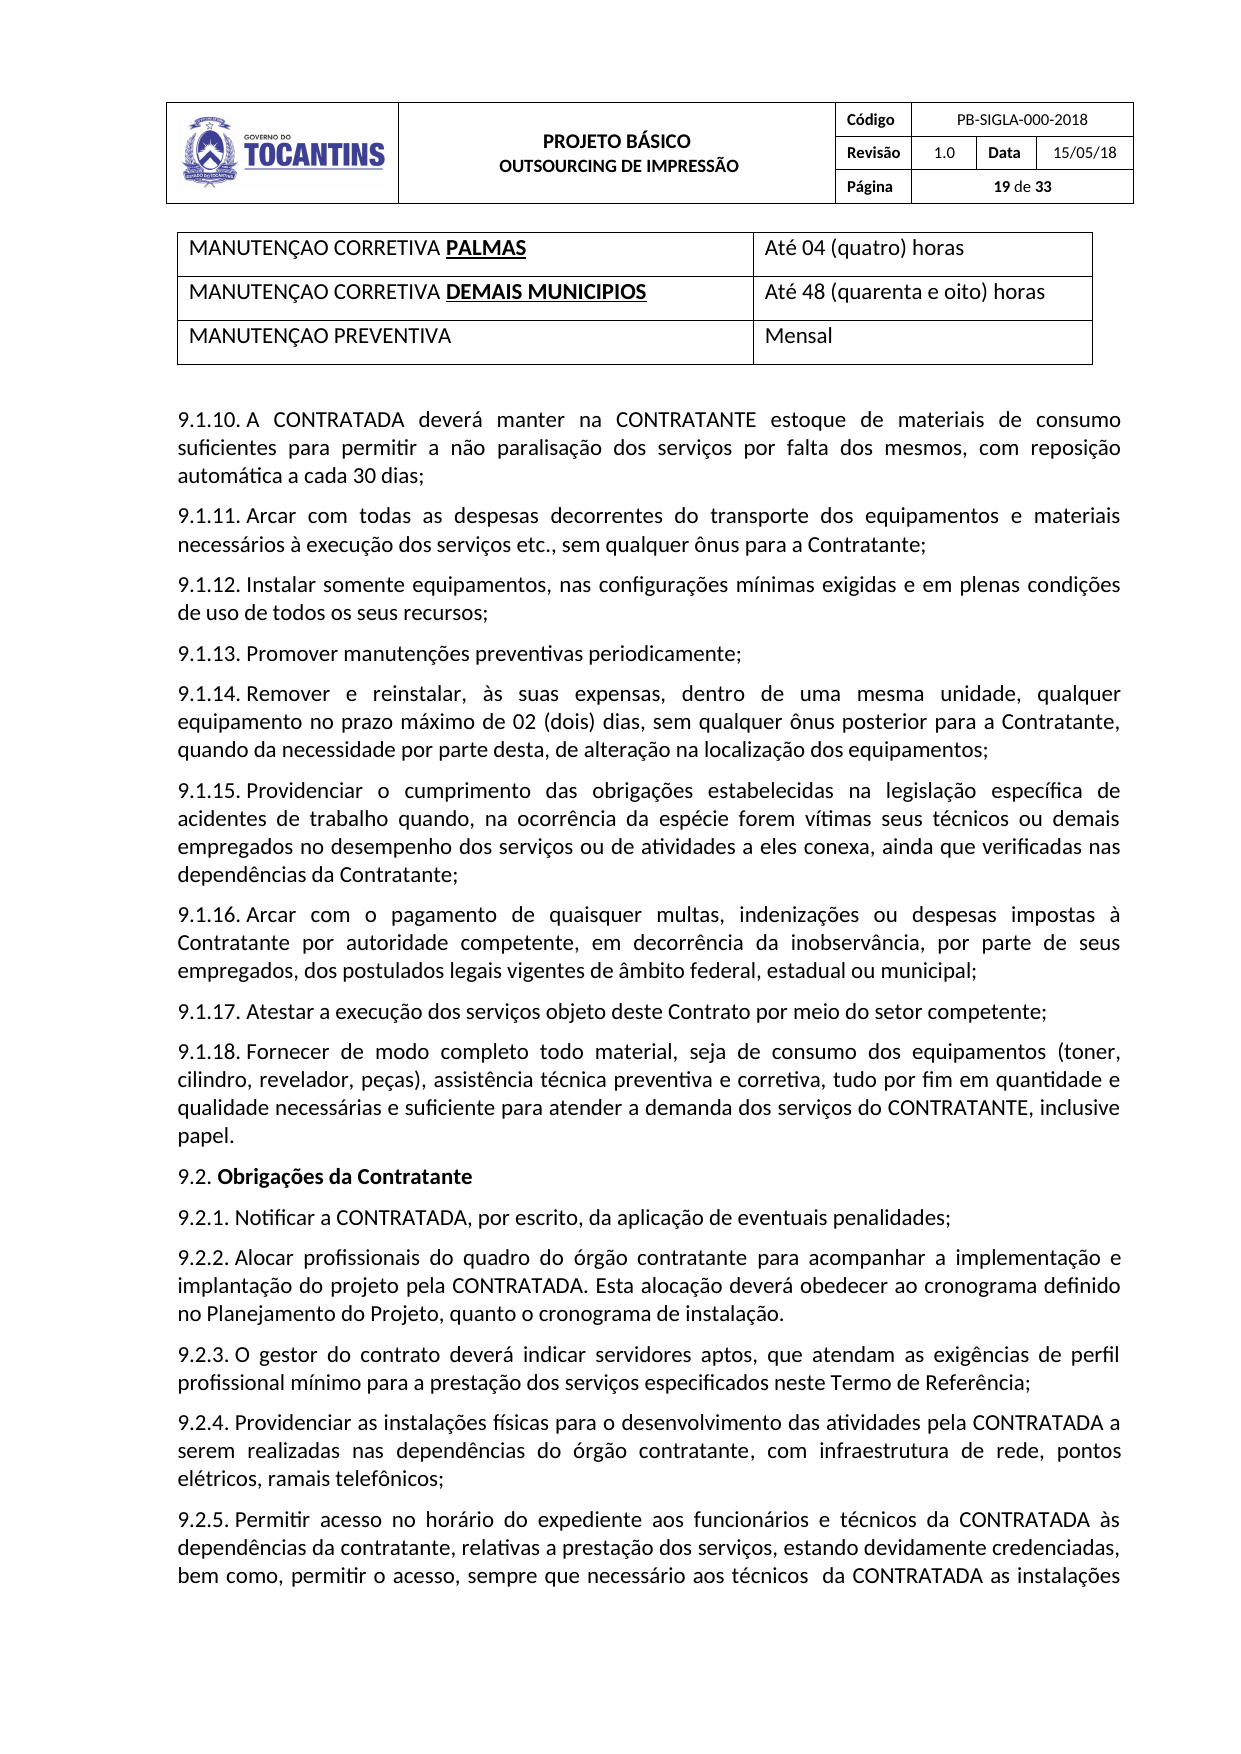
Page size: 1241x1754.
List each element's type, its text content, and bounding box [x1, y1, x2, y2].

table_cell Até 04 (quatro) horas [754, 233, 1092, 276]
list Notificar a CONTRATADA, por escrito, da aplicação de eventuais penalidades; [177, 1203, 1122, 1231]
list Providenciar as instalações físicas para o desenvolvimento das atividades pela CONTRATADA a serem realizadas nas dependências do órgão contratante, com infraestrutura de rede, pontos elétricos, ramais telefônicos; [177, 1408, 1122, 1492]
text Obrigações da Contratante [177, 1162, 1122, 1190]
list Providenciar o cumprimento das obrigações estabelecidas na legislação específica de acidentes de trabalho quando, na ocorrência da espécie forem vítimas seus técnicos ou demais empregados no desempenho dos serviços ou de atividades a eles conexa, ainda que verificadas nas dependências da Contratante; [177, 776, 1122, 888]
picture [177, 116, 387, 189]
list Atestar a execução dos serviços objeto deste Contrato por meio do setor competente; [177, 997, 1122, 1025]
list Alocar profissionais do quadro do órgão contratante para acompanhar a implementação e implantação do projeto pela CONTRATADA. Esta alocação deverá obedecer ao cronograma definido no Planejamento do Projeto, quanto o cronograma de instalação. [177, 1243, 1122, 1327]
table_cell Mensal [754, 321, 1092, 363]
list A CONTRATADA deverá manter na CONTRATANTE estoque de materiais de consumo suficientes para permitir a não paralisação dos serviços por falta dos mesmos, com reposição automática a cada 30 dias; [177, 405, 1122, 489]
list O gestor do contrato deverá indicar servidores aptos, que atendam as exigências de perfil profissional mínimo para a prestação dos serviços especificados neste Termo de Referência; [177, 1340, 1122, 1396]
list Fornecer de modo completo todo material, seja de consumo dos equipamentos (toner, cilindro, revelador, peças), assistência técnica preventiva e corretiva, tudo por fim em quantidade e qualidade necessárias e suficiente para atender a demanda dos serviços do CONTRATANTE, inclusive papel. [177, 1037, 1122, 1149]
table_cell MANUTENÇAO PREVENTIVA [178, 321, 753, 363]
list Arcar com todas as despesas decorrentes do transporte dos equipamentos e materiais necessários à execução dos serviços etc., sem qualquer ônus para a Contratante; [177, 502, 1122, 558]
table_cell Até 48 (quarenta e oito) horas [754, 277, 1092, 320]
list Arcar com o pagamento de quaisquer multas, indenizações ou despesas impostas à Contratante por autoridade competente, em decorrência da inobservância, por parte de seus empregados, dos postulados legais vigentes de âmbito federal, estadual ou municipal; [177, 900, 1122, 984]
table_cell MANUTENÇAO CORRETIVA PALMAS [178, 233, 753, 276]
list Remover e reinstalar, às suas expensas, dentro de uma mesma unidade, qualquer equipamento no prazo máximo de 02 (dois) dias, sem qualquer ônus posterior para a Contratante, quando da necessidade por parte desta, de alteração na localização dos equipamentos; [177, 679, 1122, 763]
list Instalar somente equipamentos, nas configurações mínimas exigidas e em plenas condições de uso de todos os seus recursos; [177, 570, 1122, 626]
list Promover manutenções preventivas periodicamente; [177, 639, 1122, 667]
table_cell MANUTENÇAO CORRETIVA DEMAIS MUNICIPIOS [178, 277, 753, 320]
